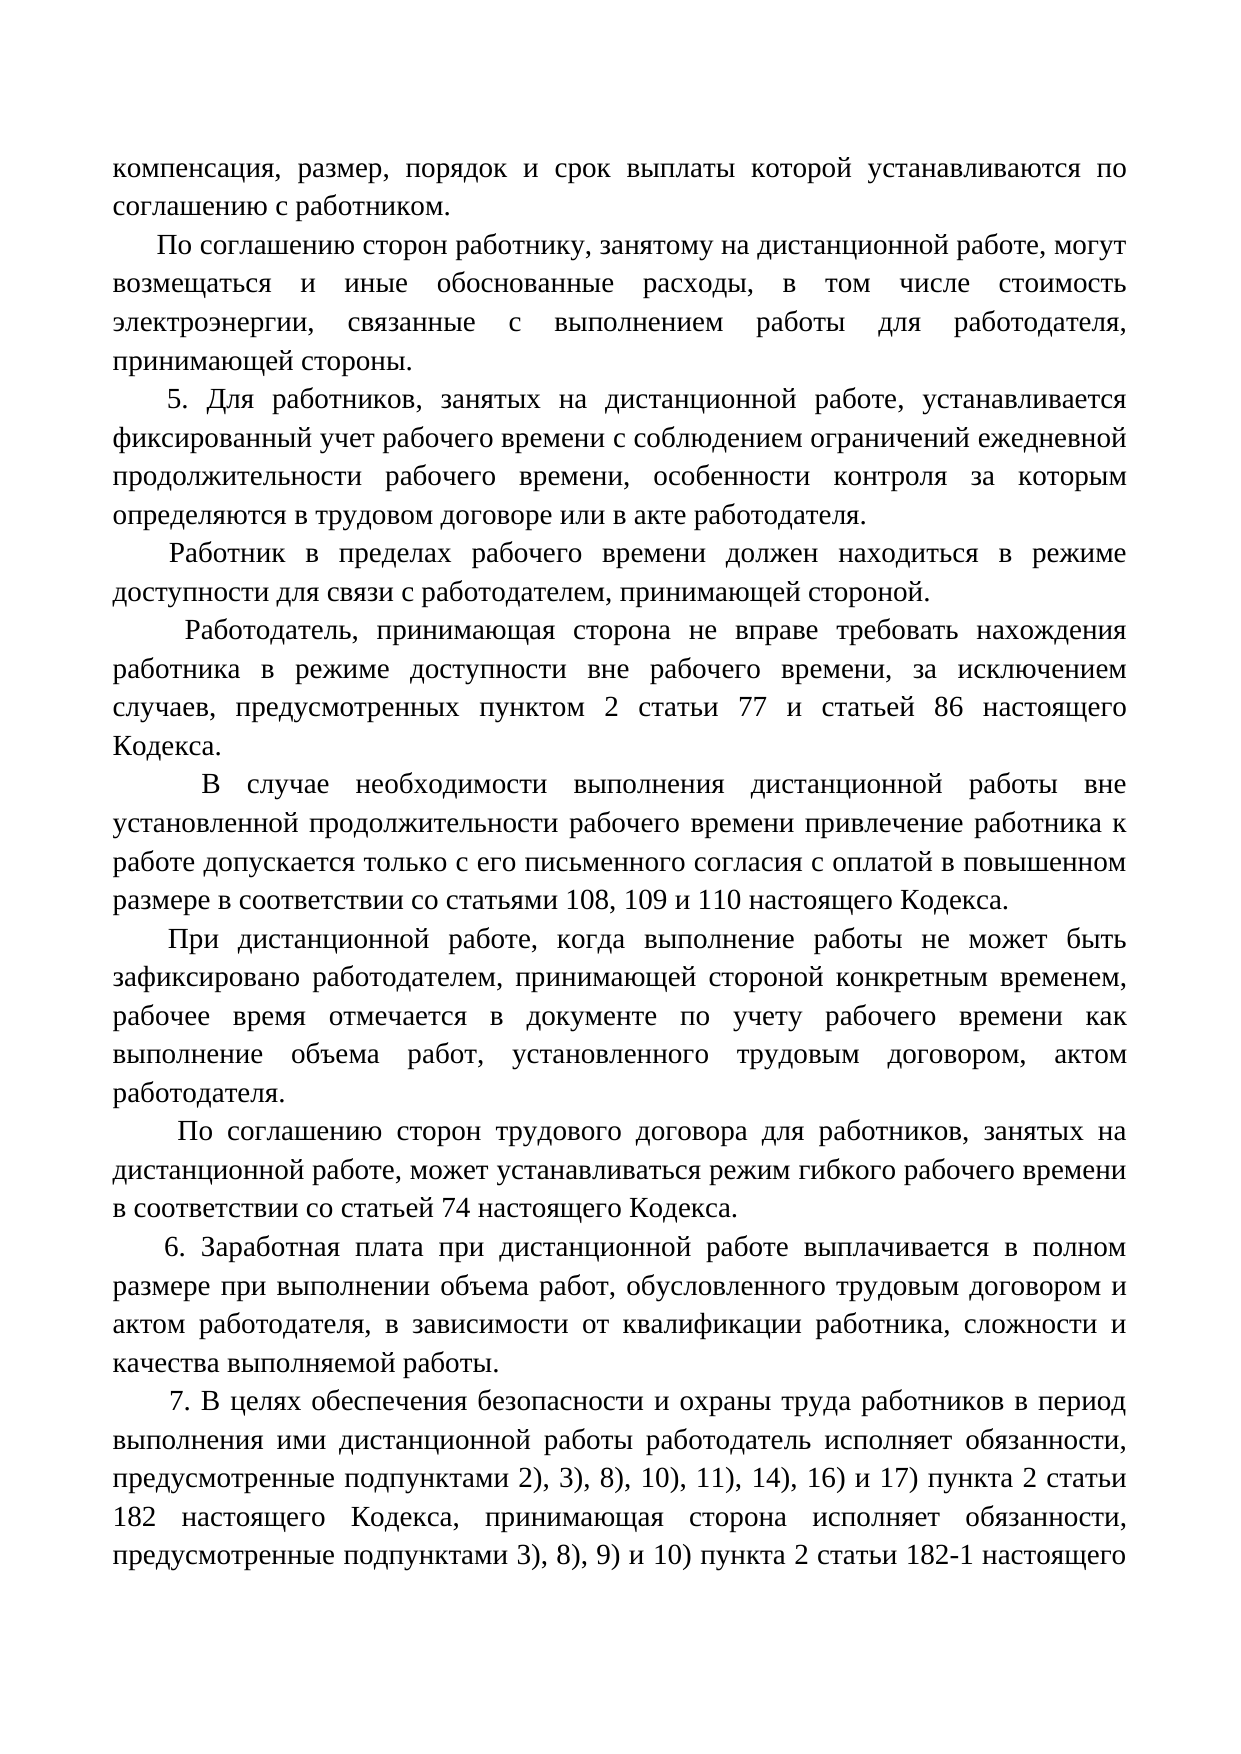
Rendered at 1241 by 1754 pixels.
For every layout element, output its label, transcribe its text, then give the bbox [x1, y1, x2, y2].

text В случае необходимости выполнения дистанционной работы вне установленной продолжительности рабочего времени привлечение работника к работе допускается только с его письменного согласия с оплатой в повышенном размере в соответствии со статьями 108, 109 и 110 настоящего Кодекса. [112, 767, 1128, 916]
text Работодатель, принимающая сторона не вправе требовать нахождения работника в режиме доступности вне рабочего времени, за исключением случаев, предусмотренных пунктом 2 статьи 77 и статьей 86 настоящего Кодекса. [112, 612, 1128, 762]
text По соглашению сторон трудового договора для работников, занятых на дистанционной работе, может устанавливаться режим гибкого рабочего времени в соответствии со статьей 74 настоящего Кодекса. [112, 1113, 1128, 1224]
text 5. Для работников, занятых на дистанционной работе, устанавливается фиксированный учет рабочего времени с соблюдением ограничений ежедневной продолжительности рабочего времени, особенности контроля за которым определяются в трудовом договоре или в акте работодателя. [112, 381, 1128, 530]
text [112, 150, 1128, 222]
text При дистанционной работе, когда выполнение работы не может быть зафиксировано работодателем, принимающей стороной конкретным временем, рабочее время отмечается в документе по учету рабочего времени как выполнение объема работ, установленного трудовым договором, актом работодателя. [112, 921, 1128, 1108]
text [112, 1383, 1128, 1571]
text 6. Заработная плата при дистанционной работе выплачивается в полном размере при выполнении объема работ, обусловленного трудовым договором и актом работодателя, в зависимости от квалификации работника, сложности и качества выполняемой работы. [112, 1229, 1128, 1378]
text Работник в пределах рабочего времени должен находиться в режиме доступности для связи с работодателем, принимающей стороной. [112, 535, 1128, 607]
text По соглашению сторон работнику, занятому на дистанционной работе, могут возмещаться и иные обоснованные расходы, в том числе стоимость электроэнергии, связанные с выполнением работы для работодателя, принимающей стороны. [112, 227, 1128, 376]
